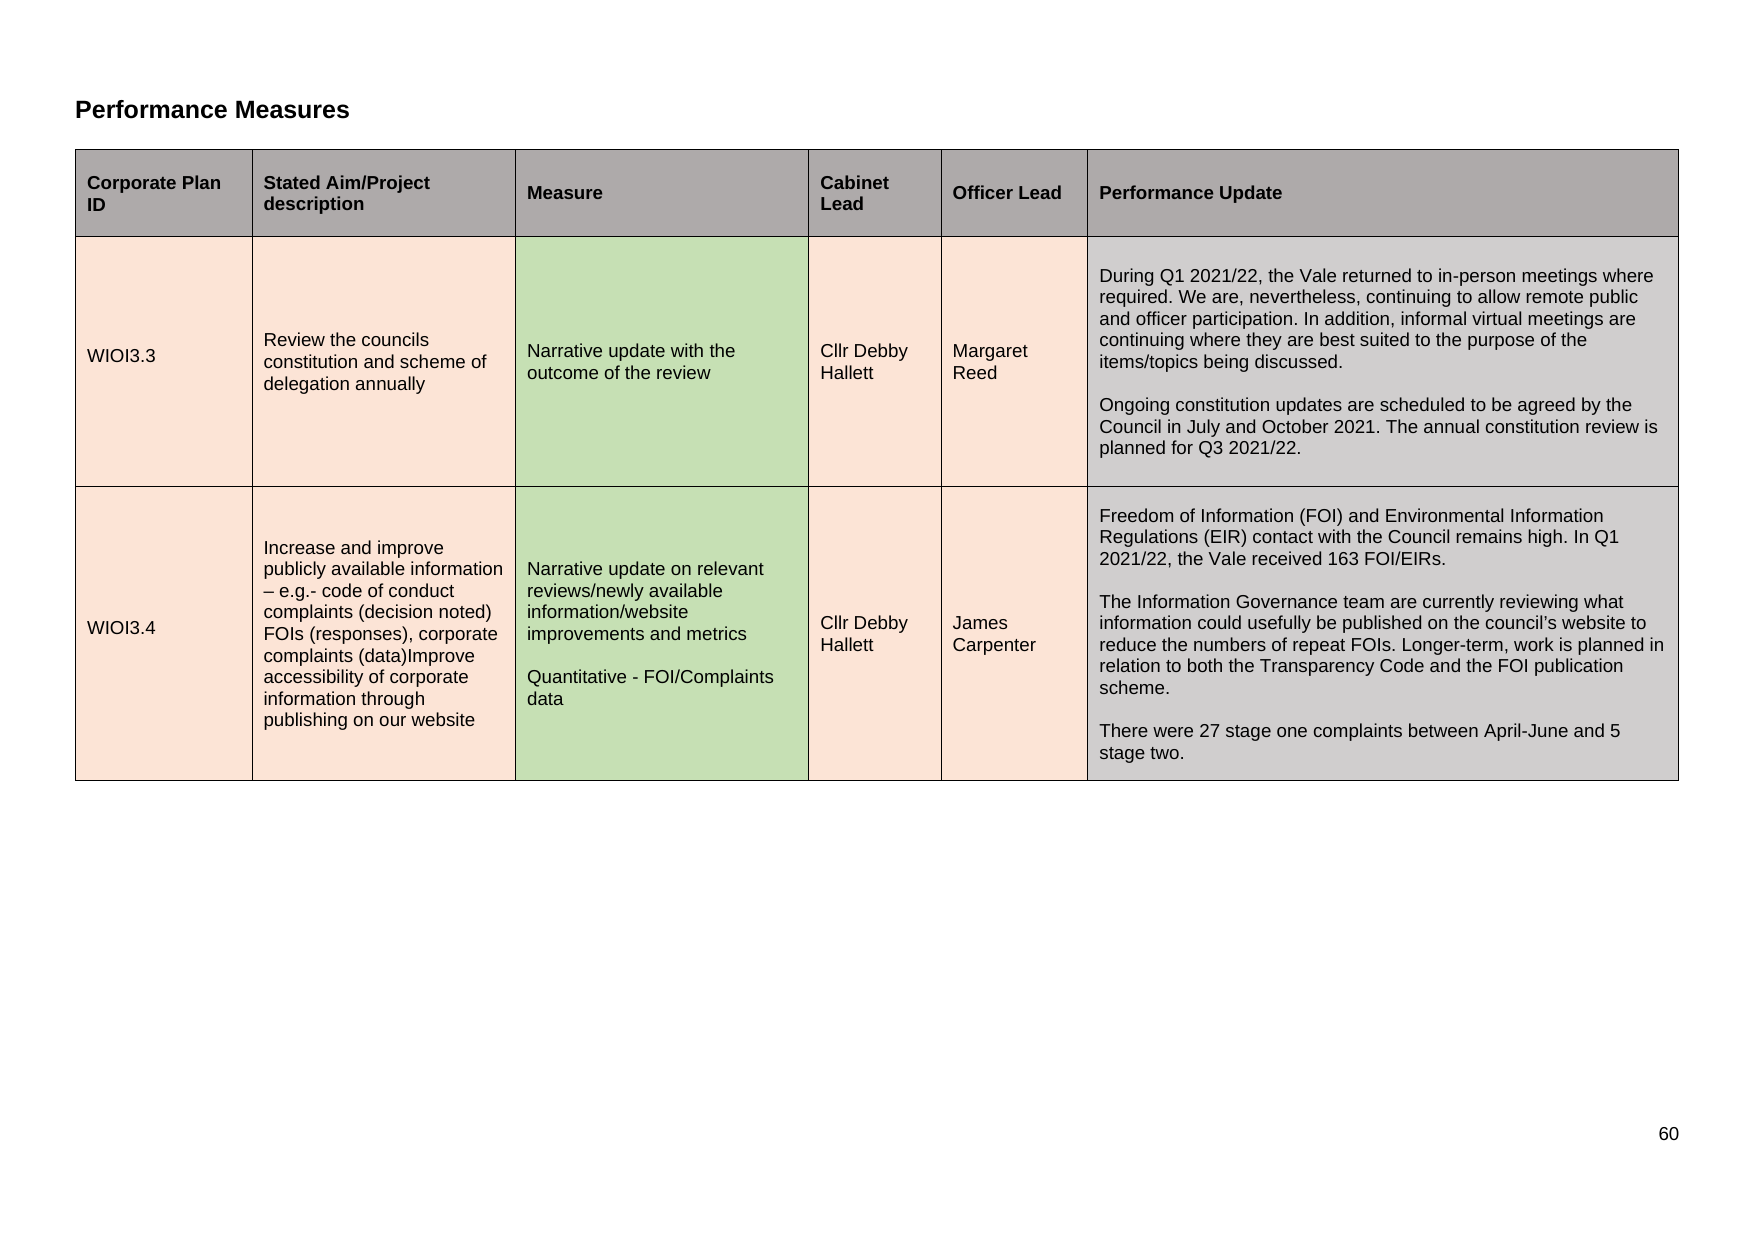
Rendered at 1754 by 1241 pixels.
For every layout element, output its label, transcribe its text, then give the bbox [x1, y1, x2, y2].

table_cell Cllr Debby Hallett [809, 487, 941, 780]
table_cell Cllr Debby Hallett [809, 237, 941, 486]
table_cell Margaret Reed [942, 237, 1087, 486]
table_cell James Carpenter [942, 487, 1087, 780]
table_cell Increase and improve publicly available information – e.g.- code of conduct complaints (decision noted) FOIs (responses), corporate complaints (data)Improve accessibility of corporate information through publishing on our website [253, 487, 515, 780]
table_header Measure [516, 150, 808, 236]
table_cell Review the councils constitution and scheme of delegation annually [253, 237, 515, 486]
text Performance Measures [75, 95, 1679, 124]
table_header Corporate Plan ID [76, 150, 252, 236]
table_header Performance Update [1088, 150, 1678, 236]
table_header Cabinet Lead [809, 150, 941, 236]
table_cell WIOI3.4 [76, 487, 252, 780]
table_cell Narrative update with the outcome of the review [516, 237, 808, 486]
table_cell WIOI3.3 [76, 237, 252, 486]
table_cell Freedom of Information (FOI) and Environmental Information Regulations (EIR) contact with the Council remains high. In Q1 2021/22, the Vale received 163 FOI/EIRs. The Information Governance team are currently reviewing what information could usefully be published on the council’s website to reduce the numbers of repeat FOIs. Longer-term, work is planned in relation to both the Transparency Code and the FOI publication scheme. There were 27 stage one complaints between April-June and 5 stage two. [1088, 487, 1678, 780]
table_cell During Q1 2021/22, the Vale returned to in-person meetings where required. We are, nevertheless, continuing to allow remote public and officer participation. In addition, informal virtual meetings are continuing where they are best suited to the purpose of the items/topics being discussed. Ongoing constitution updates are scheduled to be agreed by the Council in July and October 2021. The annual constitution review is planned for Q3 2021/22. [1088, 237, 1678, 486]
table_header Stated Aim/Project description [253, 150, 515, 236]
table_cell Narrative update on relevant reviews/newly available information/website improvements and metrics Quantitative - FOI/Complaints data [516, 487, 808, 780]
table_header Officer Lead [942, 150, 1087, 236]
